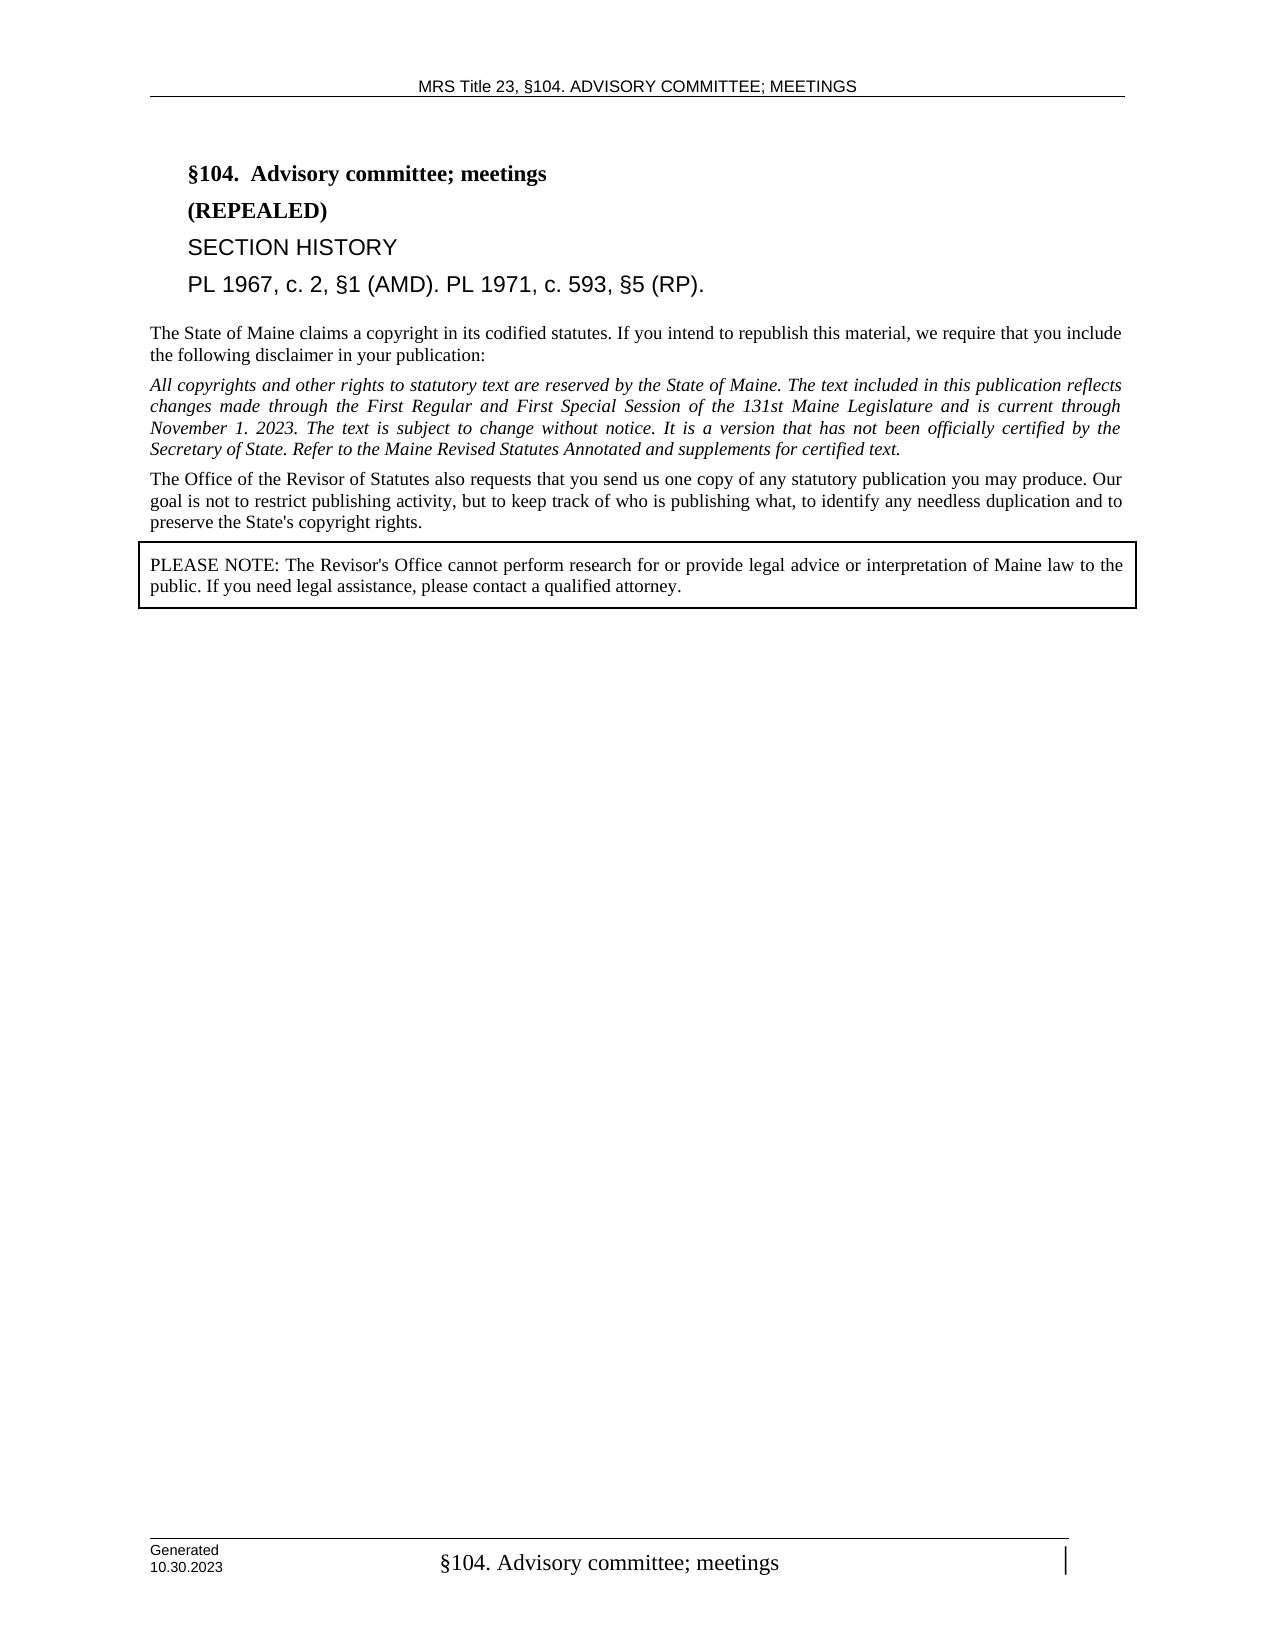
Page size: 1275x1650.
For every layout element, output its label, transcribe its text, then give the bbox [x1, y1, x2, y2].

text (REPEALED) [187, 197, 1125, 223]
text PLEASE NOTE: The Revisor's Office cannot perform research for or provide legal advice or interpretation of Maine law to the public. If you need legal assistance, please contact a qualified attorney. [140, 543, 1135, 607]
text The Office of the Revisor of Statutes also requests that you send us one copy of any statutory publication you may produce. Our goal is not to restrict publishing activity, but to keep track of who is publishing what, to identify any needless duplication and to preserve the State's copyright rights. [150, 468, 1125, 533]
text All copyrights and other rights to statutory text are reserved by the State of Maine. The text included in this publication reflects changes made through the First Regular and First Special Session of the 131st Maine Legislature and is current through November 1. 2023 . The text is subject to change without notice. It is a version that has not been officially certified by the Secretary of State. Refer to the Maine Revised Statutes Annotated and supplements for certified text. [150, 373, 1125, 460]
text SECTION HISTORY [187, 234, 1125, 260]
text PL 1967, c. 2, §1 (AMD). PL 1971, c. 593, §5 (RP). [187, 271, 1125, 297]
text The State of Maine claims a copyright in its codified statutes. If you intend to republish this material, we require that you include the following disclaimer in your publication: [150, 322, 1125, 365]
text §104. Advisory committee; meetings [187, 160, 1125, 187]
